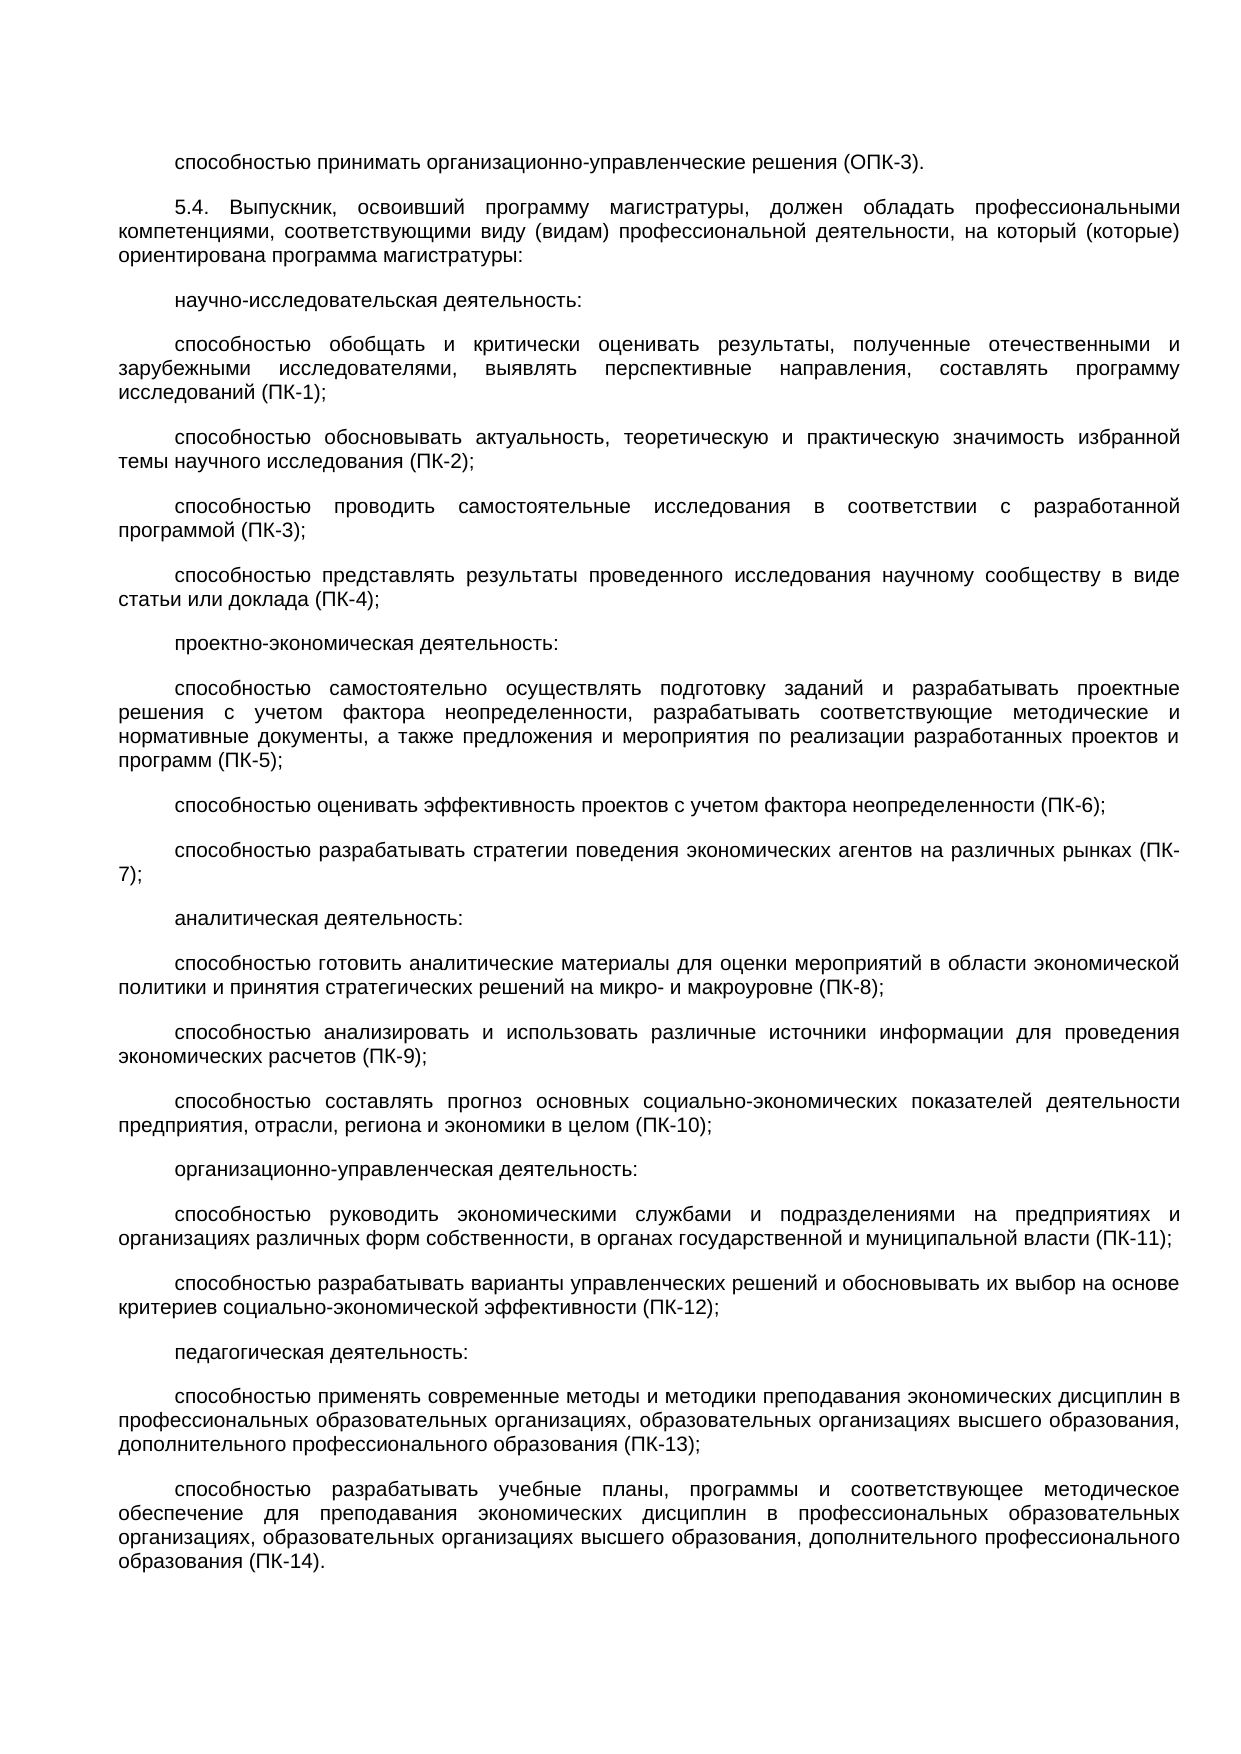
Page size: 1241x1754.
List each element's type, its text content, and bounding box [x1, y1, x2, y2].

text научно-исследовательская деятельность: [118, 287, 1181, 311]
text педагогическая деятельность: [118, 1339, 1181, 1363]
text способностью разрабатывать варианты управленческих решений и обосновывать их выбор на основе критериев социально-экономической эффективности (ПК-12); [118, 1271, 1181, 1319]
text способностью анализировать и использовать различные источники информации для проведения экономических расчетов (ПК-9); [118, 1020, 1181, 1068]
text проектно-экономическая деятельность: [118, 631, 1181, 655]
text способностью составлять прогноз основных социально-экономических показателей деятельности предприятия, отрасли, региона и экономики в целом (ПК-10); [118, 1088, 1181, 1136]
text способностью самостоятельно осуществлять подготовку заданий и разрабатывать проектные решения с учетом фактора неопределенности, разрабатывать соответствующие методические и нормативные документы, а также предложения и мероприятия по реализации разработанных проектов и программ (ПК-5); [118, 676, 1181, 772]
text способностью руководить экономическими службами и подразделениями на предприятиях и организациях различных форм собственности, в органах государственной и муниципальной власти (ПК-11); [118, 1202, 1181, 1250]
text способностью обосновывать актуальность, теоретическую и практическую значимость избранной темы научного исследования (ПК-2); [118, 425, 1181, 473]
text способностью обобщать и критически оценивать результаты, полученные отечественными и зарубежными исследователями, выявлять перспективные направления, составлять программу исследований (ПК-1); [118, 332, 1181, 404]
text способностью разрабатывать стратегии поведения экономических агентов на различных рынках (ПК-7); [118, 837, 1181, 885]
text способностью оценивать эффективность проектов с учетом фактора неопределенности (ПК-6); [118, 793, 1181, 817]
text 5.4. Выпускник, освоивший программу магистратуры, должен обладать профессиональными компетенциями, соответствующими виду (видам) профессиональной деятельности, на который (которые) ориентирована программа магистратуры: [118, 195, 1181, 267]
text аналитическая деятельность: [118, 906, 1181, 930]
text способностью принимать организационно-управленческие решения (ОПК-3). [118, 150, 1181, 174]
text способностью проводить самостоятельные исследования в соответствии с разработанной программой (ПК-3); [118, 494, 1181, 542]
text способностью представлять результаты проведенного исследования научному сообществу в виде статьи или доклада (ПК-4); [118, 562, 1181, 610]
text способностью разрабатывать учебные планы, программы и соответствующее методическое обеспечение для преподавания экономических дисциплин в профессиональных образовательных организациях, образовательных организациях высшего образования, дополнительного профессионального образования (ПК-14). [118, 1477, 1181, 1573]
text способностью готовить аналитические материалы для оценки мероприятий в области экономической политики и принятия стратегических решений на микро- и макроуровне (ПК-8); [118, 951, 1181, 999]
text организационно-управленческая деятельность: [118, 1157, 1181, 1181]
text способностью применять современные методы и методики преподавания экономических дисциплин в профессиональных образовательных организациях, образовательных организациях высшего образования, дополнительного профессионального образования (ПК-13); [118, 1384, 1181, 1456]
